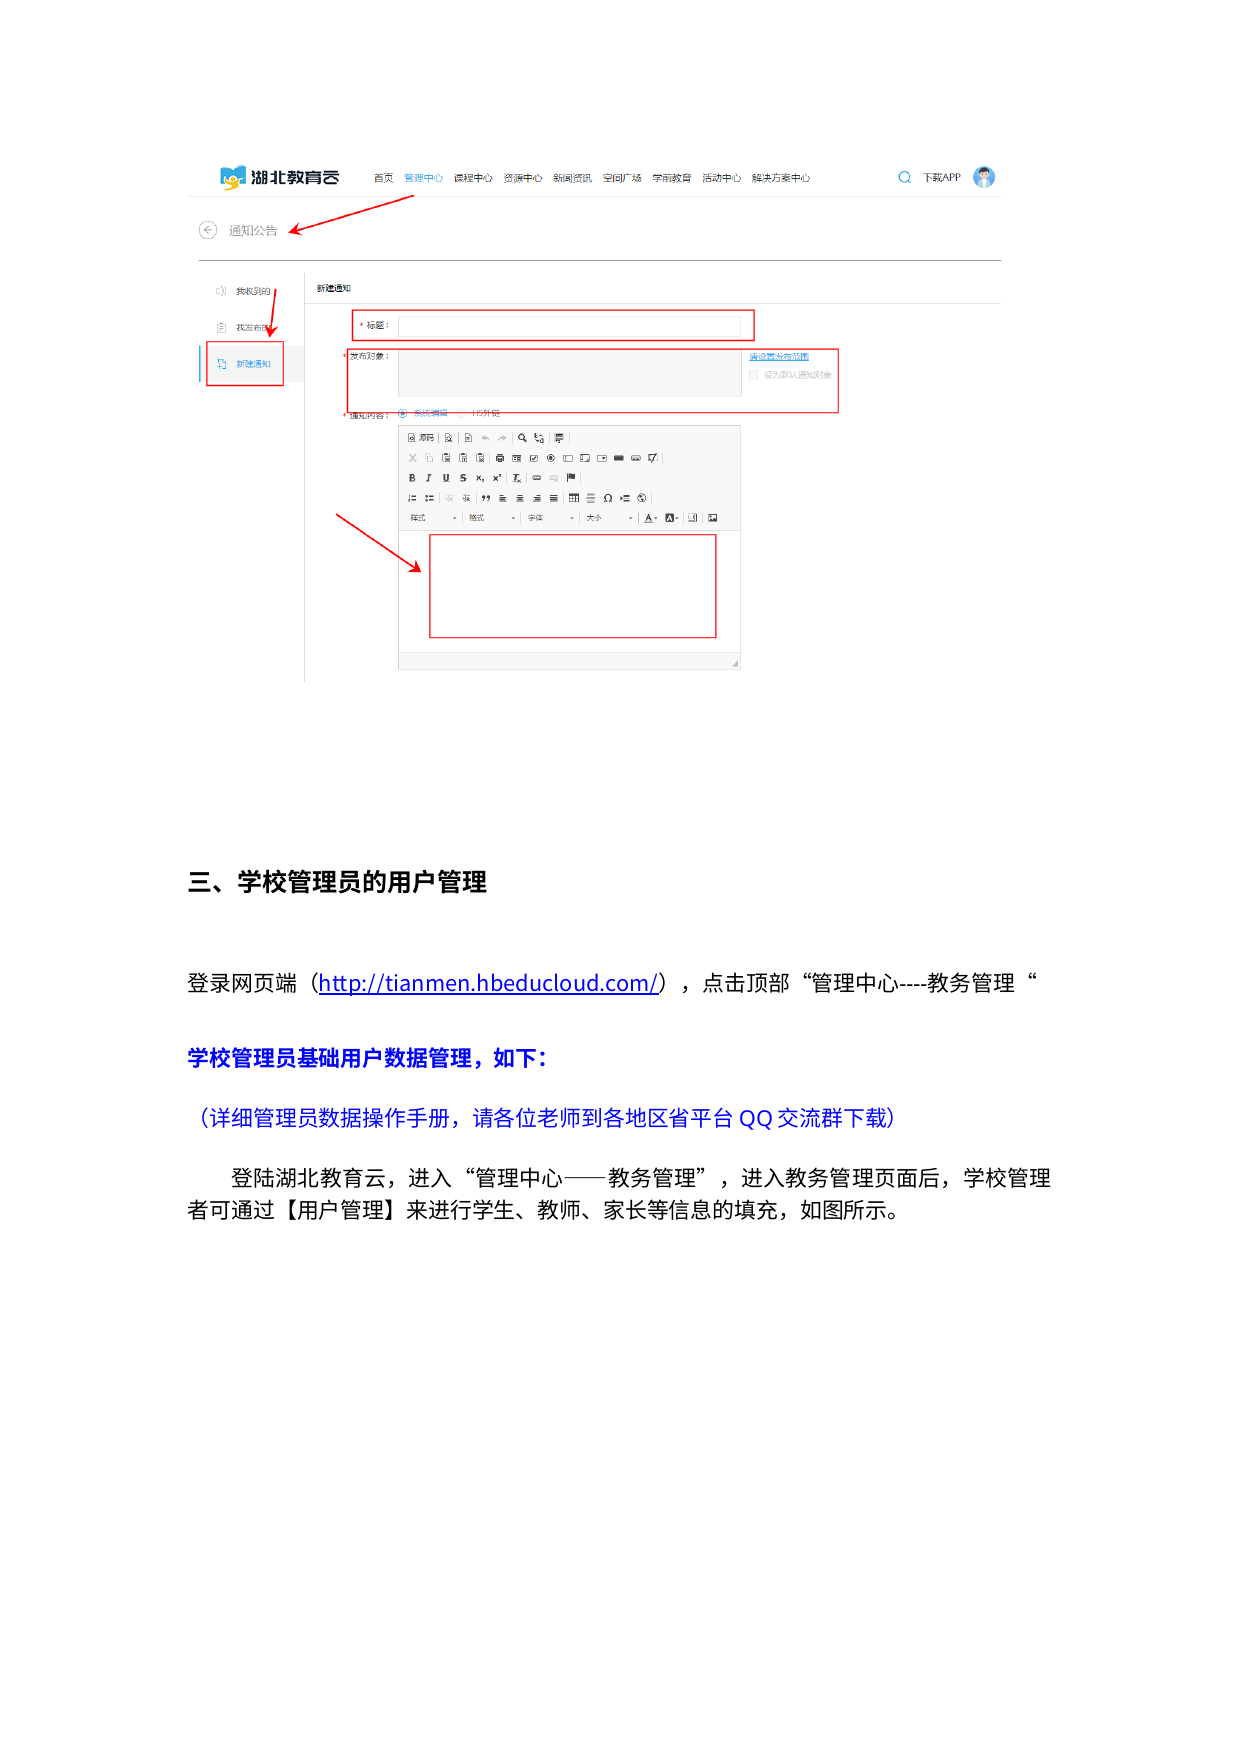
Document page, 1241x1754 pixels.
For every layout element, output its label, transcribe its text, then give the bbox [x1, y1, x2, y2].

subtitle 学校管理员基础用户数据管理，如下： [187, 1041, 1053, 1073]
list 登录网页端（http://tianmen.hbeducloud.com/），点击顶部“管理中心----教务管理“ [187, 966, 1053, 998]
subtitle （详细管理员数据操作手册，请各位老师到各地区省平台QQ交流群下载） [187, 1101, 1053, 1133]
text 登陆湖北教育云，进入“管理中心——教务管理”，进入教务管理页面后，学校管理者可通过【用户管理】来进行学生、教师、家长等信息的填充，如图所示。 [187, 1160, 1053, 1225]
picture [187, 162, 1002, 682]
list 学校管理员的用户管理 [187, 848, 1053, 913]
